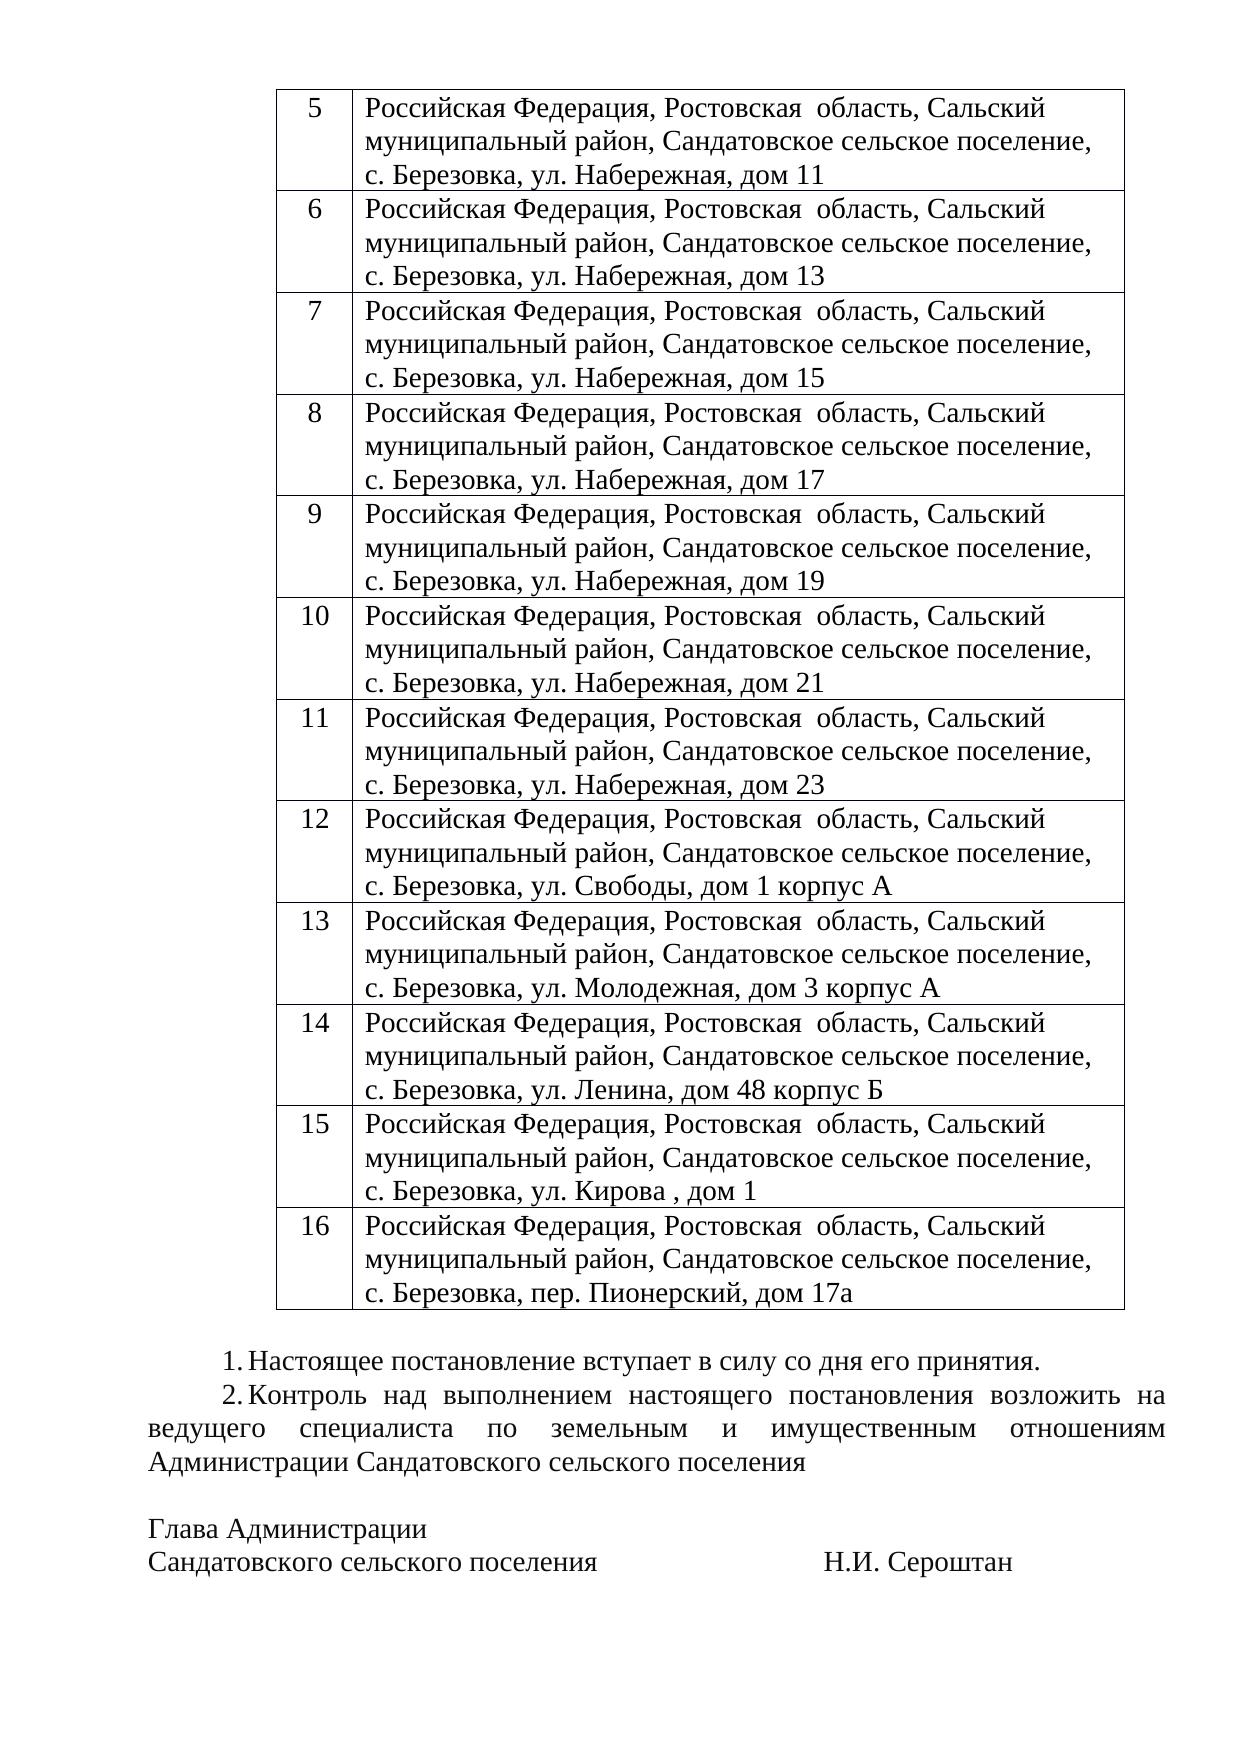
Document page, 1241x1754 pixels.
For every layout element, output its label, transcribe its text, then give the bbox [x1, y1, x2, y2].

text Сандатовского сельского поселения Н.И. Сероштан [148, 1544, 1166, 1578]
table_cell Российская Федерация, Ростовская область, Сальский муниципальный район, Сандатовское сельское поселение, с. Березовка, ул. Набережная, дом 13 [353, 191, 1124, 292]
table_cell Российская Федерация, Ростовская область, Сальский муниципальный район, Сандатовское сельское поселение, с. Березовка, пер. Пионерский, дом 17а [353, 1208, 1124, 1309]
table_cell 15 [277, 1106, 352, 1207]
table_cell Российская Федерация, Ростовская область, Сальский муниципальный район, Сандатовское сельское поселение, с. Березовка, ул. Набережная, дом 23 [353, 700, 1124, 800]
list Настоящее постановление вступает в силу со дня его принятия. [148, 1343, 1166, 1377]
table_cell 5 [277, 90, 352, 190]
table_cell Российская Федерация, Ростовская область, Сальский муниципальный район, Сандатовское сельское поселение, с. Березовка, ул. Набережная, дом 19 [353, 496, 1124, 597]
table_cell Российская Федерация, Ростовская область, Сальский муниципальный район, Сандатовское сельское поселение, с. Березовка, ул. Набережная, дом 17 [353, 395, 1124, 495]
table_cell Российская Федерация, Ростовская область, Сальский муниципальный район, Сандатовское сельское поселение, с. Березовка, ул. Кирова , дом 1 [353, 1106, 1124, 1207]
table_cell 14 [277, 1005, 352, 1105]
table_cell 6 [277, 191, 352, 292]
text Глава Администрации [148, 1511, 1166, 1544]
table_cell 12 [277, 801, 352, 902]
table_cell Российская Федерация, Ростовская область, Сальский муниципальный район, Сандатовское сельское поселение, с. Березовка, ул. Ленина, дом 48 корпус Б [353, 1005, 1124, 1105]
table_cell 10 [277, 598, 352, 699]
table_cell 8 [277, 395, 352, 495]
table_cell Российская Федерация, Ростовская область, Сальский муниципальный район, Сандатовское сельское поселение, с. Березовка, ул. Набережная, дом 21 [353, 598, 1124, 699]
table_cell Российская Федерация, Ростовская область, Сальский муниципальный район, Сандатовское сельское поселение, с. Березовка, ул. Набережная, дом 11 [353, 90, 1124, 190]
table_cell Российская Федерация, Ростовская область, Сальский муниципальный район, Сандатовское сельское поселение, с. Березовка, ул. Свободы, дом 1 корпус А [353, 801, 1124, 902]
table_cell 13 [277, 903, 352, 1004]
list Контроль над выполнением настоящего постановления возложить на ведущего специалиста по земельным и имущественным отношениям Администрации Сандатовского сельского поселения [148, 1377, 1166, 1477]
table_cell Российская Федерация, Ростовская область, Сальский муниципальный район, Сандатовское сельское поселение, с. Березовка, ул. Молодежная, дом 3 корпус А [353, 903, 1124, 1004]
table_cell Российская Федерация, Ростовская область, Сальский муниципальный район, Сандатовское сельское поселение, с. Березовка, ул. Набережная, дом 15 [353, 293, 1124, 394]
table_cell 7 [277, 293, 352, 394]
table_cell 16 [277, 1208, 352, 1309]
table_cell 11 [277, 700, 352, 800]
table_cell 9 [277, 496, 352, 597]
